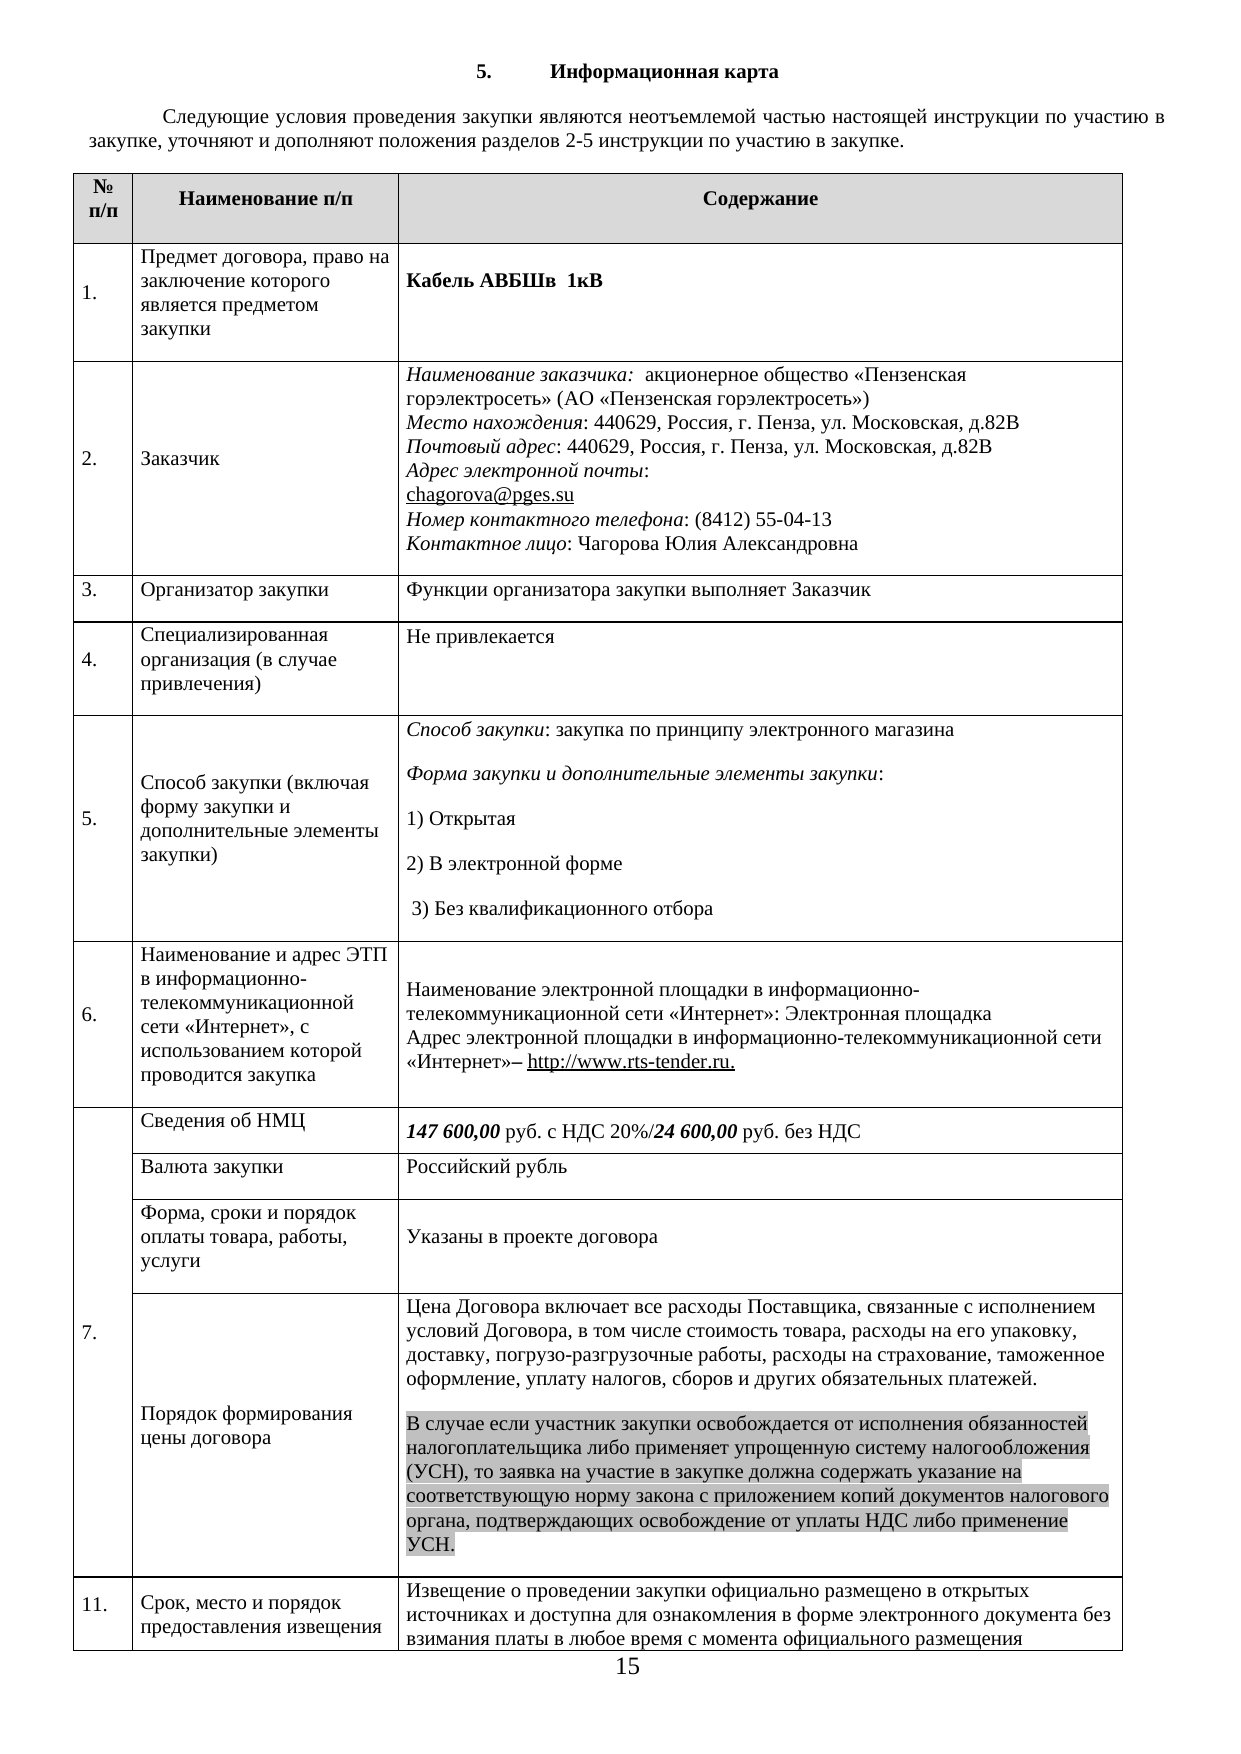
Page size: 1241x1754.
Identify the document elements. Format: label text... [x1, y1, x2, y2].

table_cell Заказчик [133, 362, 398, 575]
table_header Наименование п/п [133, 174, 398, 243]
table_cell Предмет договора, право на заключение которого является предметом закупки [133, 244, 398, 361]
table_cell Порядок формирования цены договора [133, 1294, 398, 1576]
table_cell Специализированная организация (в случае привлечения) [133, 623, 398, 715]
table_cell Сведения об НМЦ [133, 1108, 398, 1153]
table_cell Не привлекается [399, 623, 1122, 715]
text Информационная карта [89, 59, 1166, 83]
table_cell [74, 1578, 132, 1650]
table_cell Кабель АВБШв 1кВ [399, 244, 1122, 361]
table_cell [399, 1578, 1122, 1650]
table_cell [74, 576, 132, 621]
table_cell [74, 716, 132, 941]
table_cell Способ закупки: закупка по принципу электронного магазина Форма закупки и дополнительные элементы закупки: 1) Открытая 2) В электронной форме 3) Без квалификационного отбора [399, 716, 1122, 941]
table_cell Цена Договора включает все расходы Поставщика, связанные с исполнением условий Договора, в том числе стоимость товара, расходы на его упаковку, доставку, погрузо-разгрузочные работы, расходы на страхование, таможенное оформление, уплату налогов, сборов и других обязательных платежей. В случае если участник закупки освобождается от исполнения обязанностей налогоплательщика либо применяет упрощенную систему налогообложения (УСН), то заявка на участие в закупке должна содержать указание на соответствующую норму закона с приложением копий документов налогового органа, подтверждающих освобождение от уплаты НДС либо применение УСН. [399, 1294, 1122, 1576]
table_cell Организатор закупки [133, 576, 398, 621]
table_cell [74, 942, 132, 1107]
table_cell 147 600,00 руб. с НДС 20%/24 600,00 руб. без НДС [399, 1108, 1122, 1153]
table_cell Функции организатора закупки выполняет Заказчик [399, 576, 1122, 621]
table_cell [133, 1578, 398, 1650]
table_cell [74, 362, 132, 575]
table_cell [74, 244, 132, 361]
table_cell [74, 623, 132, 715]
table_header Содержание [399, 174, 1122, 243]
table_cell Наименование и адрес ЭТП в информационно-телекоммуникационной сети «Интернет», с использованием которой проводится закупка [133, 942, 398, 1107]
table_cell Способ закупки (включая форму закупки и дополнительные элементы закупки) [133, 716, 398, 941]
table_cell Форма, сроки и порядок оплаты товара, работы, услуги [133, 1200, 398, 1293]
table_cell Наименование заказчика: акционерное общество «Пензенская горэлектросеть» (АО «Пензенская горэлектросеть») Место нахождения: 440629, Россия, г. Пенза, ул. Московская, д.82В Почтовый адрес: 440629, Россия, г. Пенза, ул. Московская, д.82В Адрес электронной почты: chagorova@pges.su Номер контактного телефона: (8412) 55-04-13 Контактное лицо: Чагорова Юлия Александровна [399, 362, 1122, 575]
table_cell Указаны в проекте договора [399, 1200, 1122, 1293]
table_header № п/п [74, 174, 132, 243]
table_cell Российский рубль [399, 1154, 1122, 1199]
table_cell Наименование электронной площадки в информационно-телекоммуникационной сети «Интернет»: Электронная площадка Адрес электронной площадки в информационно-телекоммуникационной сети «Интернет»– http://www.rts-tender.ru. [399, 942, 1122, 1107]
table_cell [74, 1108, 132, 1576]
table_cell Валюта закупки [133, 1154, 398, 1199]
